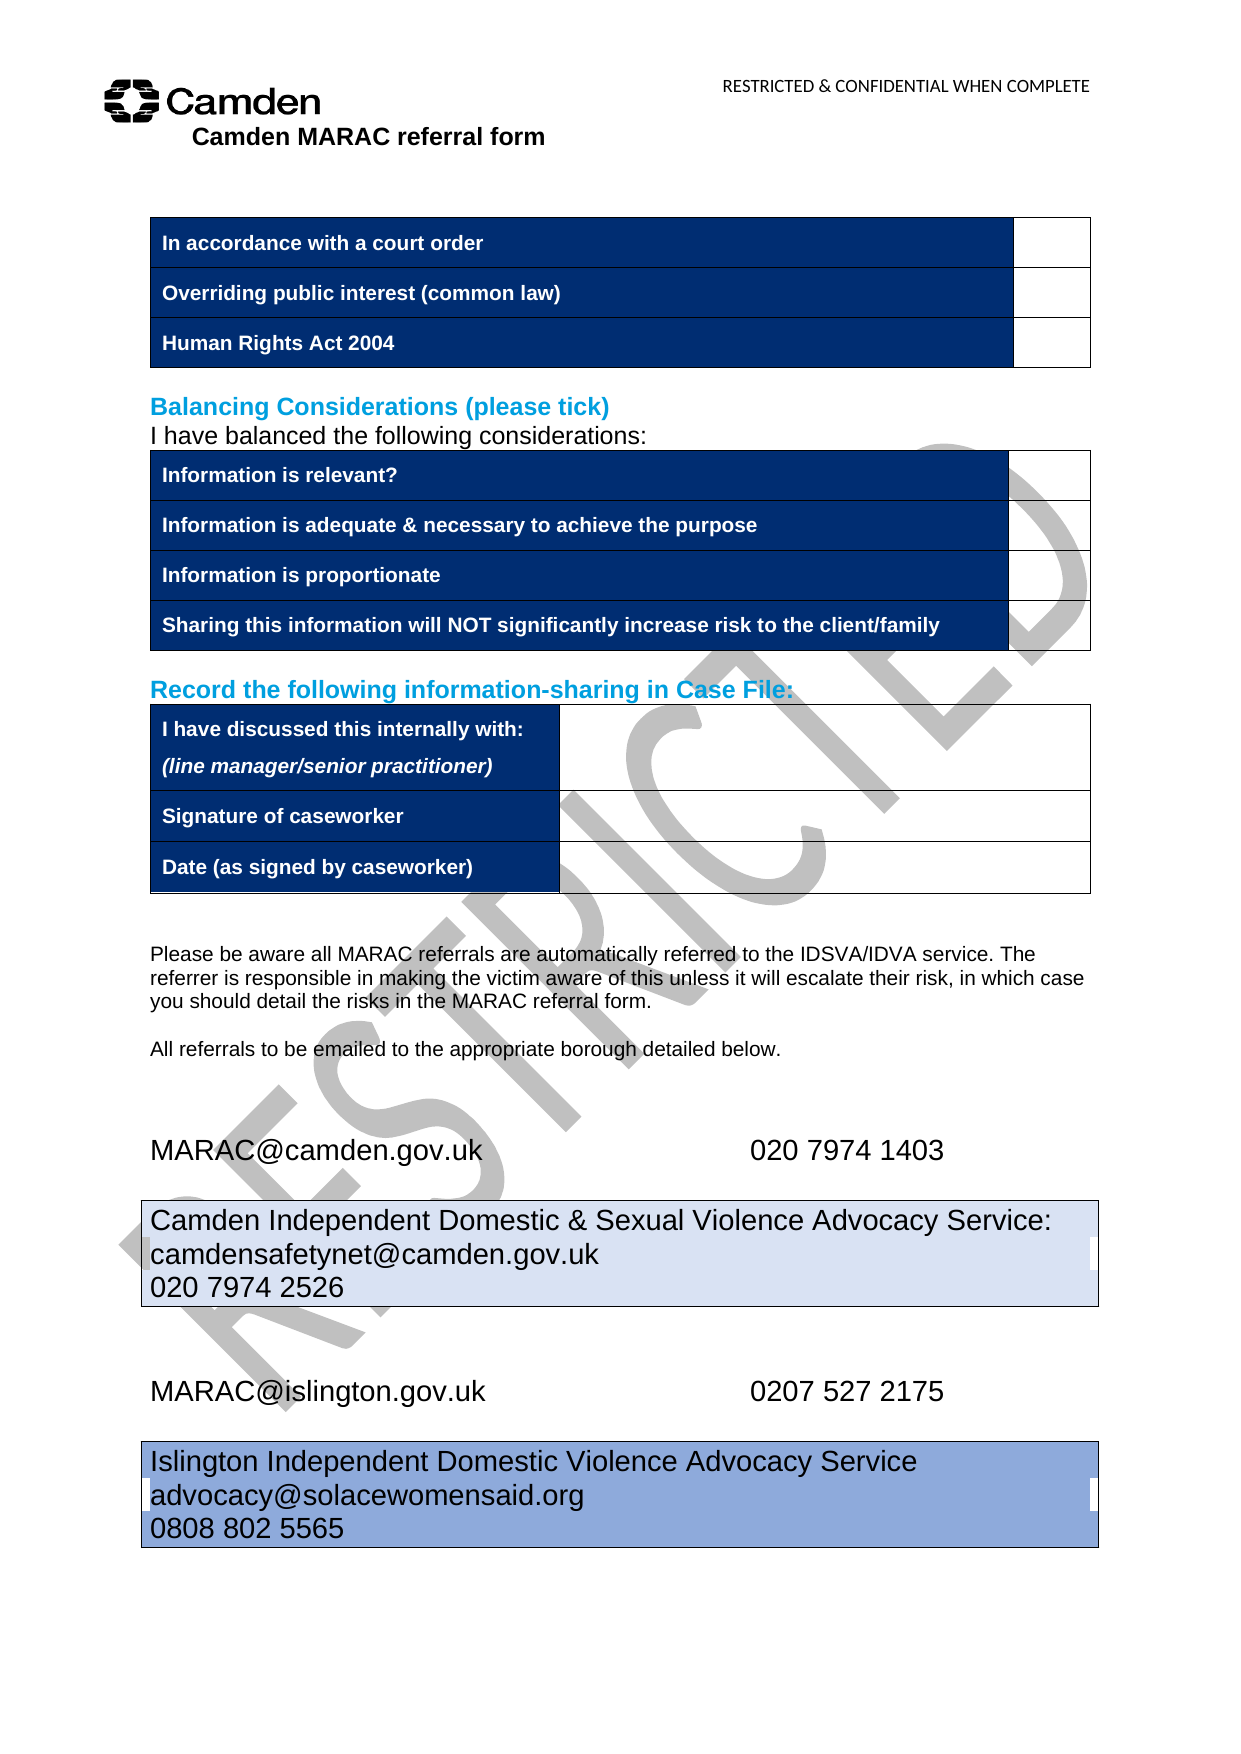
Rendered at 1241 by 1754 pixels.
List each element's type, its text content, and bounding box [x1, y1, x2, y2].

table_cell [1009, 601, 1090, 650]
text MARAC@islington.gov.uk 0207 527 2175 [150, 1374, 1090, 1408]
table_cell In accordance with a court order [151, 218, 1013, 267]
text camdensafetynet@camden.gov.uk [150, 1237, 1090, 1267]
text Islington Independent Domestic Violence Advocacy Service [142, 1442, 1098, 1478]
table_cell [560, 842, 1090, 892]
table_header Information is relevant? [151, 451, 1008, 500]
table_cell Information is adequate & necessary to achieve the purpose [151, 501, 1008, 550]
text All referrals to be emailed to the appropriate borough detailed below. [150, 1037, 1090, 1061]
table_header [1009, 451, 1090, 500]
table_cell [1014, 218, 1090, 267]
text Balancing Considerations (please tick) [150, 392, 1090, 421]
table_header [560, 705, 1090, 790]
text Please be aware all MARAC referrals are automatically referred to the IDSVA/IDVA service. The referrer is responsible in making the victim aware of this unless it will escalate their risk, in which case you should detail the risks in the MARAC referral form. [150, 941, 1090, 1013]
table_cell Overriding public interest (common law) [151, 268, 1013, 317]
table_cell Information is proportionate [151, 551, 1008, 600]
picture [103, 47, 322, 157]
table_cell [560, 791, 1090, 841]
table_cell Human Rights Act 2004 [151, 318, 1013, 367]
table_cell Date (as signed by caseworker) [151, 842, 559, 892]
table_cell Signature of caseworker [151, 791, 559, 841]
table_cell [1014, 268, 1090, 317]
table_cell Sharing this information will NOT significantly increase risk to the client/family [151, 601, 1008, 650]
text Camden Independent Domestic & Sexual Violence Advocacy Service: [142, 1201, 1098, 1237]
table_cell [1014, 318, 1090, 367]
text 020 7974 2526 [142, 1267, 1098, 1306]
text 0808 802 5565 [142, 1508, 1098, 1547]
text I have balanced the following considerations: [150, 421, 1090, 450]
text MARAC@camden.gov.uk 020 7974 1403 [150, 1133, 1090, 1167]
table_cell [1009, 501, 1090, 550]
text advocacy@solacewomensaid.org [150, 1478, 1090, 1508]
table_cell [1009, 551, 1090, 600]
text Record the following information-sharing in Case File: [150, 675, 1090, 703]
table_header I have discussed this internally with: (line manager/senior practitioner) [151, 705, 559, 790]
